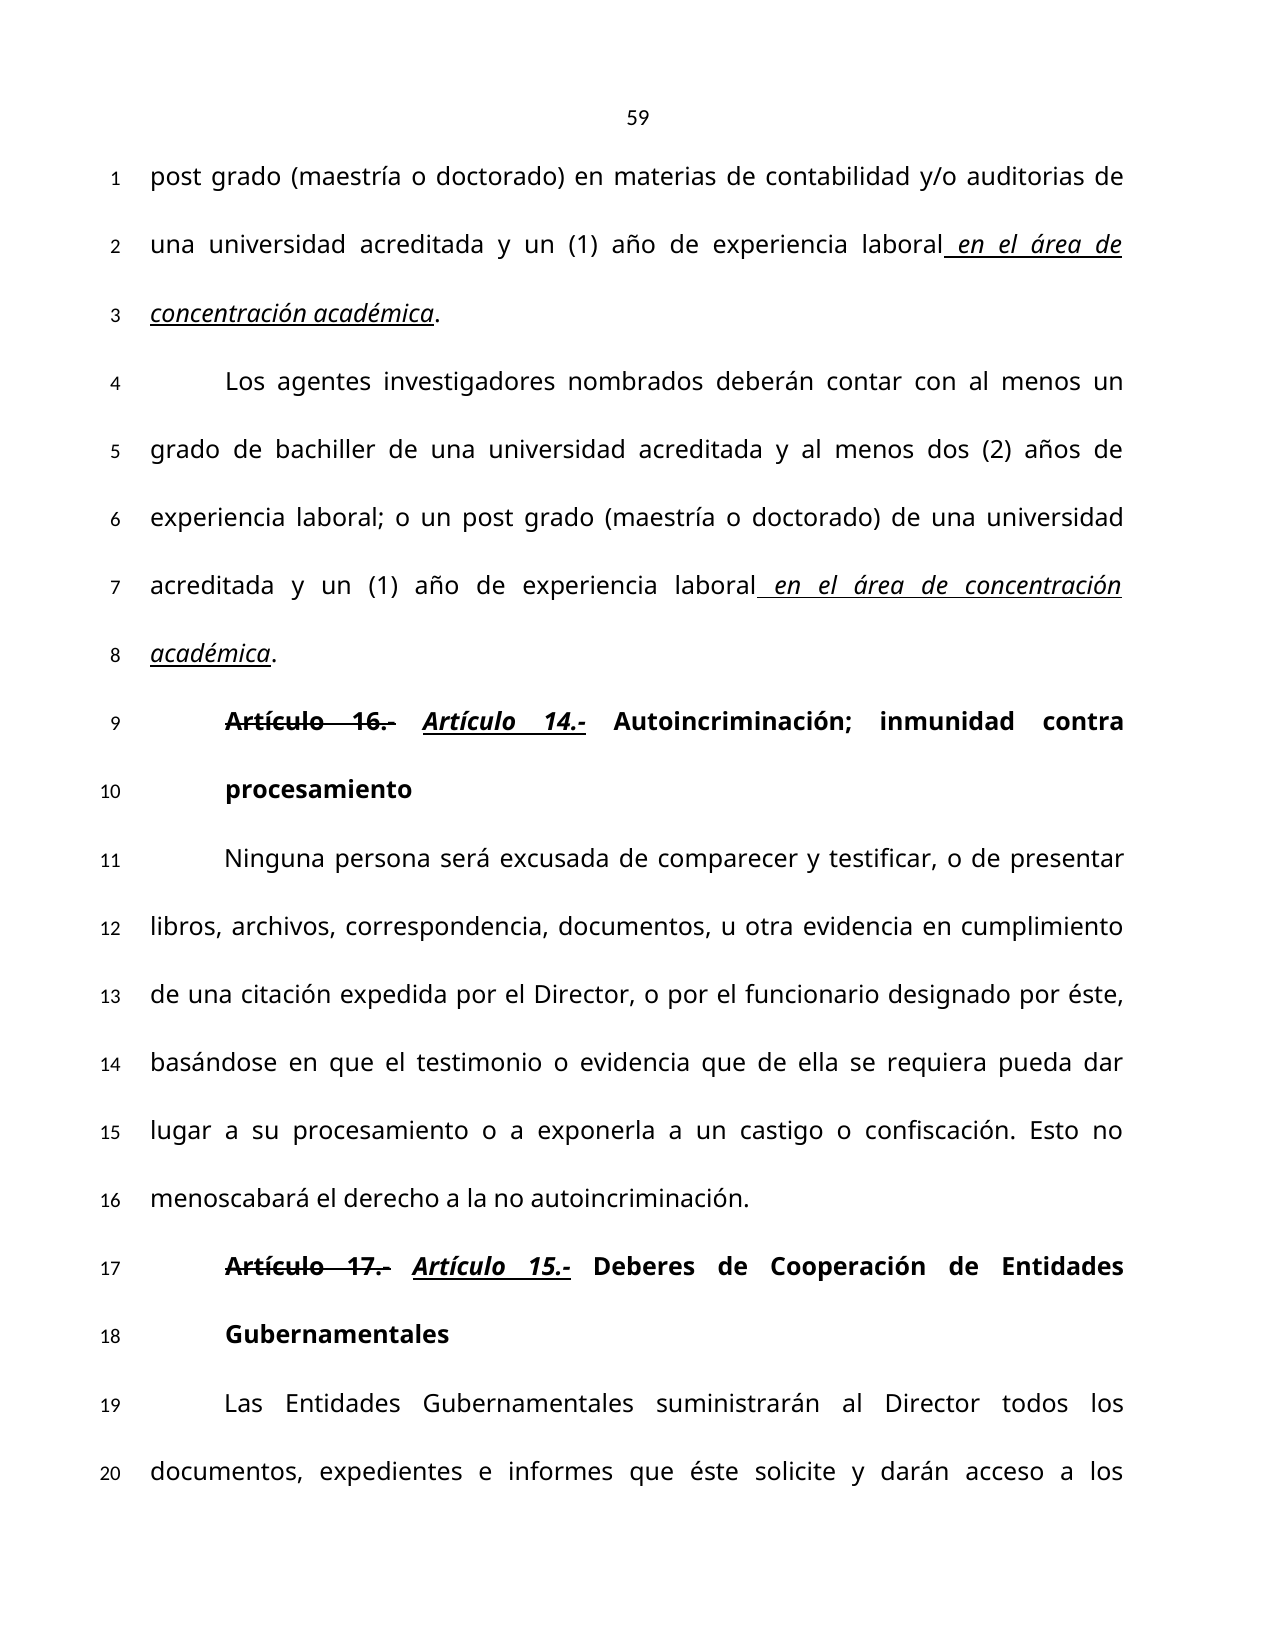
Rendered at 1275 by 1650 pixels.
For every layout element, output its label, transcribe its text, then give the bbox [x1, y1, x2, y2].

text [150, 1385, 1125, 1487]
list Artículo 17.- Artículo 15.- Deberes de Cooperación de Entidades Gubernamentales [225, 1249, 1125, 1351]
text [150, 159, 1125, 329]
text Los agentes investigadores nombrados deberán contar con al menos un grado de bachiller de una universidad acreditada y al menos dos (2) años de experiencia laboral; o un post grado (maestría o doctorado) de una universidad acreditada y un (1) año de experiencia laboral en el área de concentración académica. [150, 363, 1125, 670]
list Artículo 16.- Artículo 14.- Autoincriminación; inmunidad contra procesamiento [225, 704, 1125, 806]
list Ninguna persona será excusada de comparecer y testificar, o de presentar libros, archivos, correspondencia, documentos, u otra evidencia en cumplimiento de una citación expedida por el Director, o por el funcionario designado por éste, basándose en que el testimonio o evidencia que de ella se requiera pueda dar lugar a su procesamiento o a exponerla a un castigo o confiscación. Esto no menoscabará el derecho a la no autoincriminación. [150, 840, 1125, 1215]
